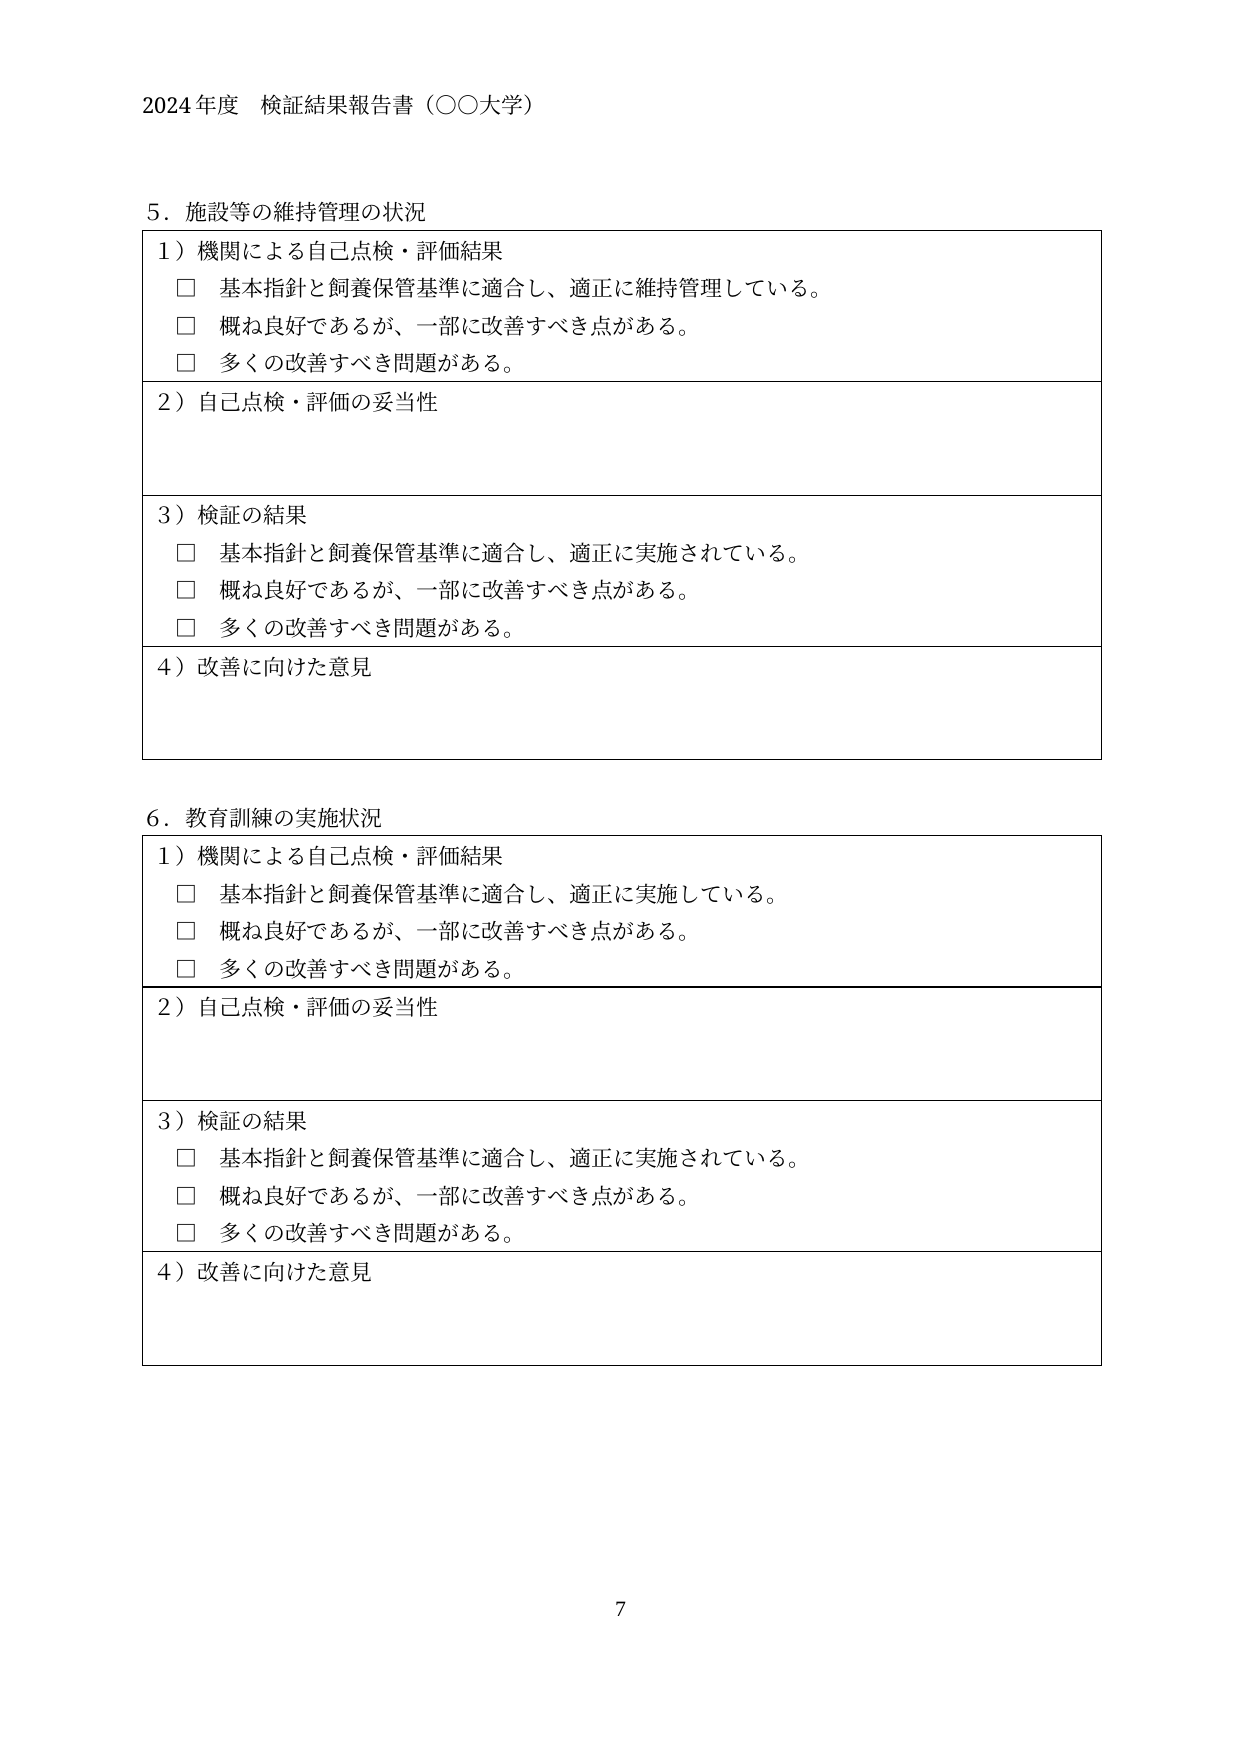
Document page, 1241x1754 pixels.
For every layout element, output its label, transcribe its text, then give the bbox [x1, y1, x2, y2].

table_header １）機関による自己点検・評価結果 □ 基本指針と飼養保管基準に適合し、適正に維持管理している。 □ 概ね良好であるが、一部に改善すべき点がある。 □ 多くの改善すべき問題がある。 [143, 231, 1101, 381]
text ５．施設等の維持管理の状況 [142, 193, 1098, 230]
text ６．教育訓練の実施状況 [142, 798, 1098, 835]
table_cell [143, 496, 1101, 646]
table_cell ２）自己点検・評価の妥当性 [143, 382, 1101, 495]
table_header １）機関による自己点検・評価結果 □ 基本指針と飼養保管基準に適合し、適正に実施している。 □ 概ね良好であるが、一部に改善すべき点がある。 □ 多くの改善すべき問題がある。 [143, 836, 1101, 986]
table_cell ４）改善に向けた意見 [143, 647, 1101, 759]
table_cell ２）自己点検・評価の妥当性 [143, 988, 1101, 1100]
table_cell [143, 1101, 1101, 1251]
table_cell ４）改善に向けた意見 [143, 1252, 1101, 1364]
